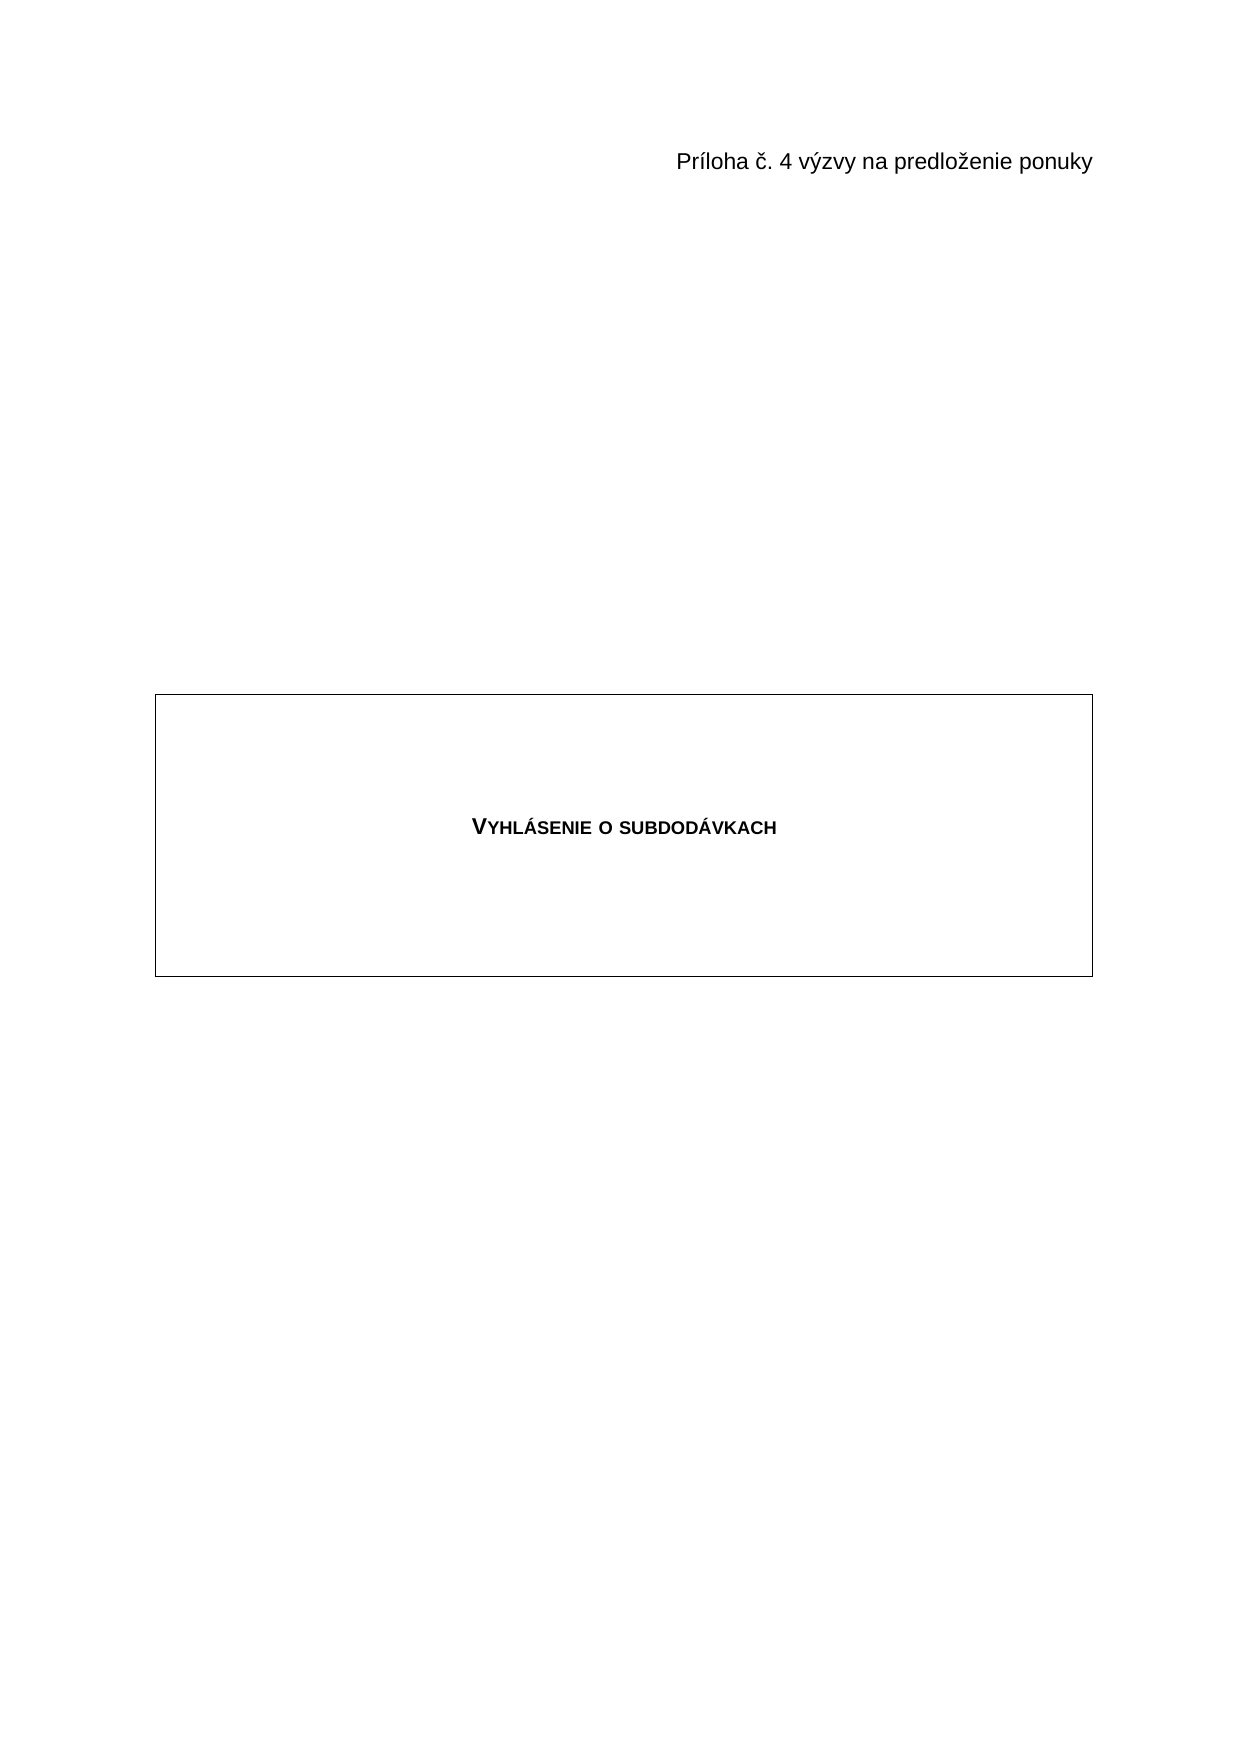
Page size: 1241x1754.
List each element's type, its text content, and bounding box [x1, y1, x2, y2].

text Príloha č. 4 výzvy na predloženie ponuky [148, 148, 1093, 174]
table_header Vyhlásenie o subdodávkach [156, 695, 1092, 976]
